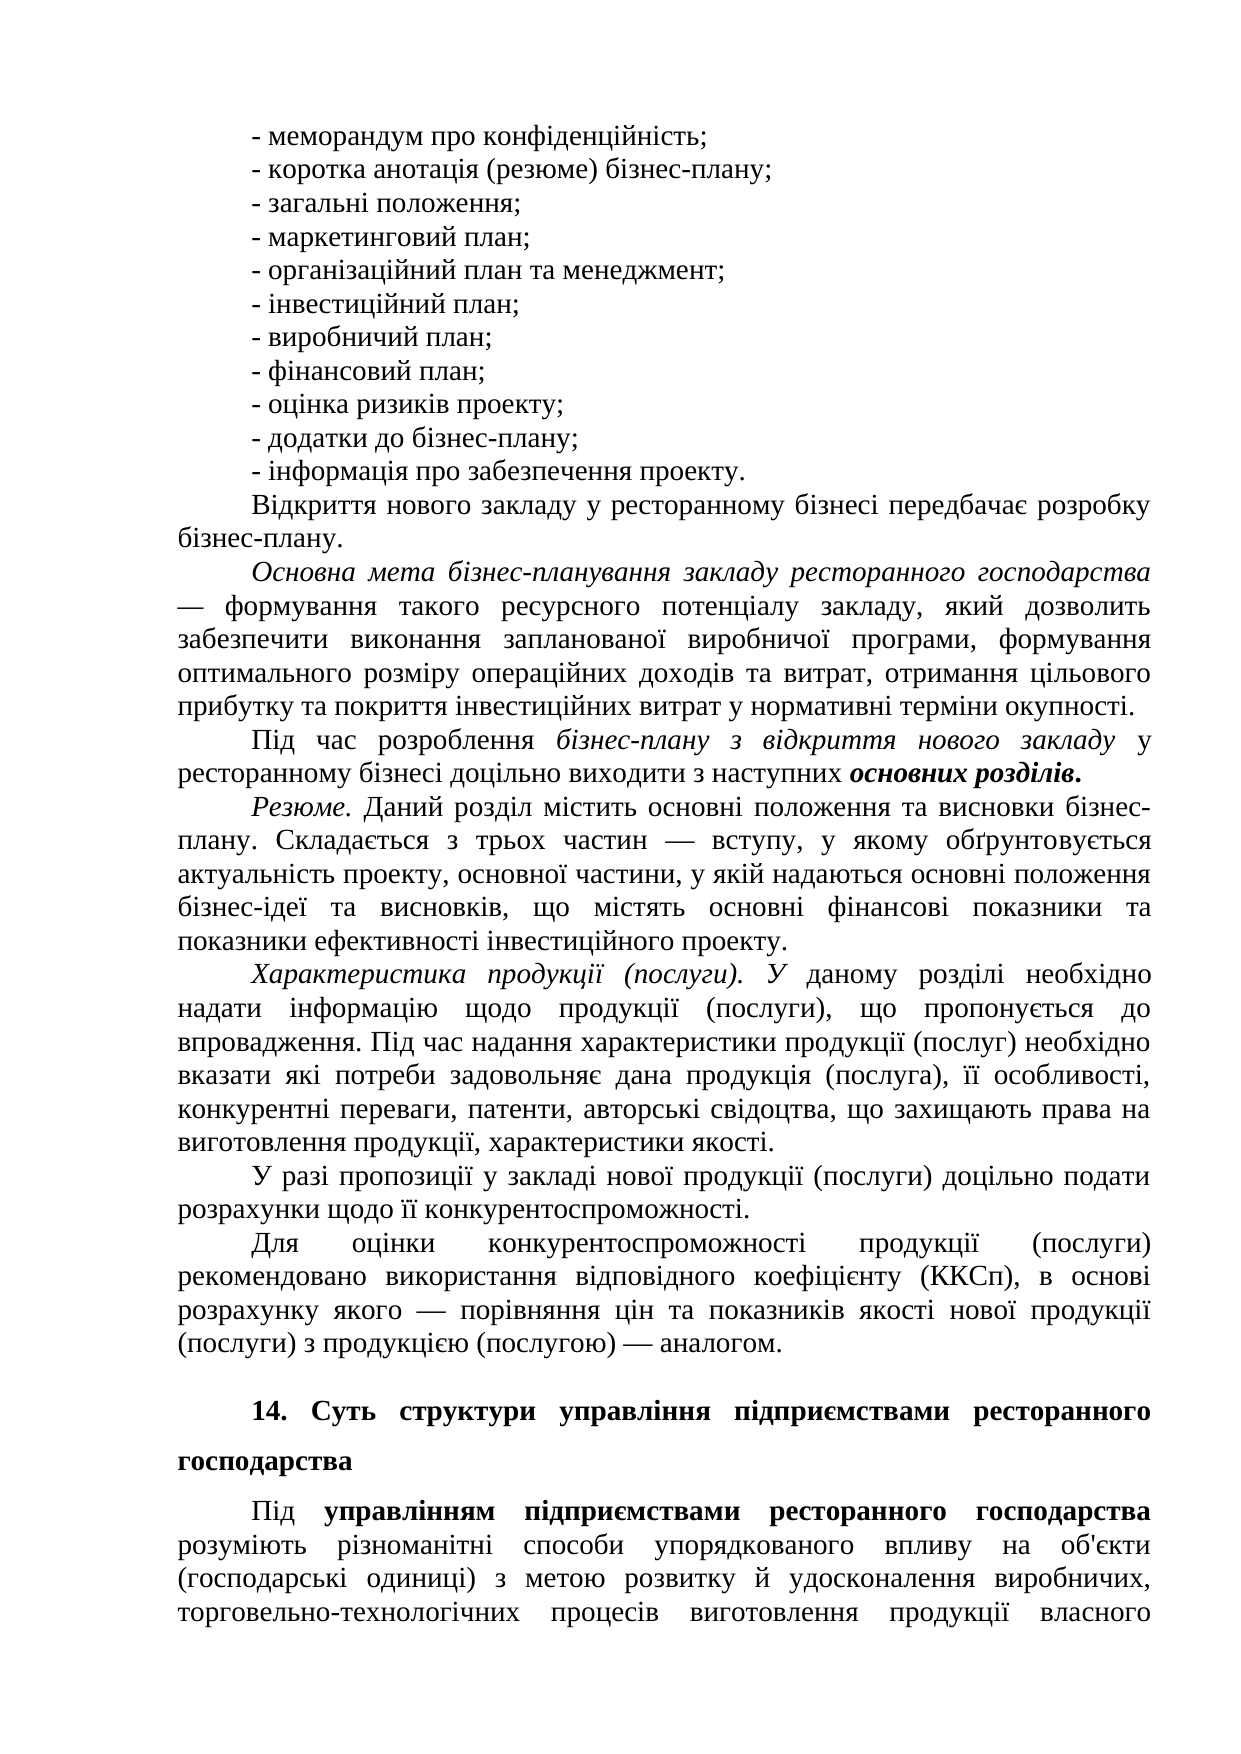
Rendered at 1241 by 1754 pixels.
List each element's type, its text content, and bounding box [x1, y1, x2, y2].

text - організаційний план та менеджмент; [177, 252, 1152, 286]
text - меморандум про конфіденційність; [177, 118, 1152, 152]
text Резюме. Даний розділ містить основні положення та висновки бізнес-плану. Складається з трьох частин — вступу, у якому обґрунтовується актуальність проекту, основної частини, у якій надаються основні положення бізнес-ідеї та висновків, що містять основні фінансові показники та показники ефективності інвестиційного проекту. [177, 789, 1152, 957]
text - інформація про забезпечення проекту. [177, 453, 1152, 487]
text Для оцінки конкурентоспроможності продукції (послуги) рекомендовано використання відповідного коефіцієнту (ККСп), в основі розрахунку якого — порівняння цін та показників якості нової продукції (послуги) з продукцією (послугою) — аналогом. [177, 1225, 1152, 1359]
text - оцінка ризиків проекту; [177, 386, 1152, 420]
text - виробничий план; [177, 319, 1152, 353]
text - загальні положення; [177, 185, 1152, 219]
text Відкриття нового закладу у ресторанному бізнесі передбачає розробку бізнес-плану. [177, 487, 1152, 554]
text - коротка анотація (резюме) бізнес-плану; [177, 152, 1152, 185]
text - інвестиційний план; [177, 286, 1152, 319]
text - фінансовий план; [177, 353, 1152, 386]
text Під час розроблення бізнес-плану з відкриття нового закладу у ресторанному бізнесі доцільно виходити з наступних основних розділів. [177, 722, 1152, 789]
text - додатки до бізнес-плану; [177, 420, 1152, 453]
text Характеристика продукції (послуги). У даному розділі необхідно надати інформацію щодо продукції (послуги), що пропонується до впровадження. Під час надання характеристики продукції (послуг) необхідно вказати які потреби задовольняє дана продукція (послуга), її особливості, конкурентні переваги, патенти, авторські свідоцтва, що захищають права на виготовлення продукції, характеристики якості. [177, 957, 1152, 1158]
text Основна мета бізнес-планування закладу ресторанного господарства — формування такого ресурсного потенціалу закладу, який дозволить забезпечити виконання запланованої виробничої програми, формування оптимального розміру операційних доходів та витрат, отримання цільового прибутку та покриття інвестиційних витрат у нормативні терміни окупності. [177, 554, 1152, 722]
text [177, 1493, 1152, 1627]
text 14. Суть структури управління підприємствами ресторанного господарства [177, 1393, 1152, 1477]
text У разі пропозиції у закладі нової продукції (послуги) доцільно подати розрахунки щодо її конкурентоспроможності. [177, 1158, 1152, 1225]
text - маркетинговий план; [177, 219, 1152, 252]
